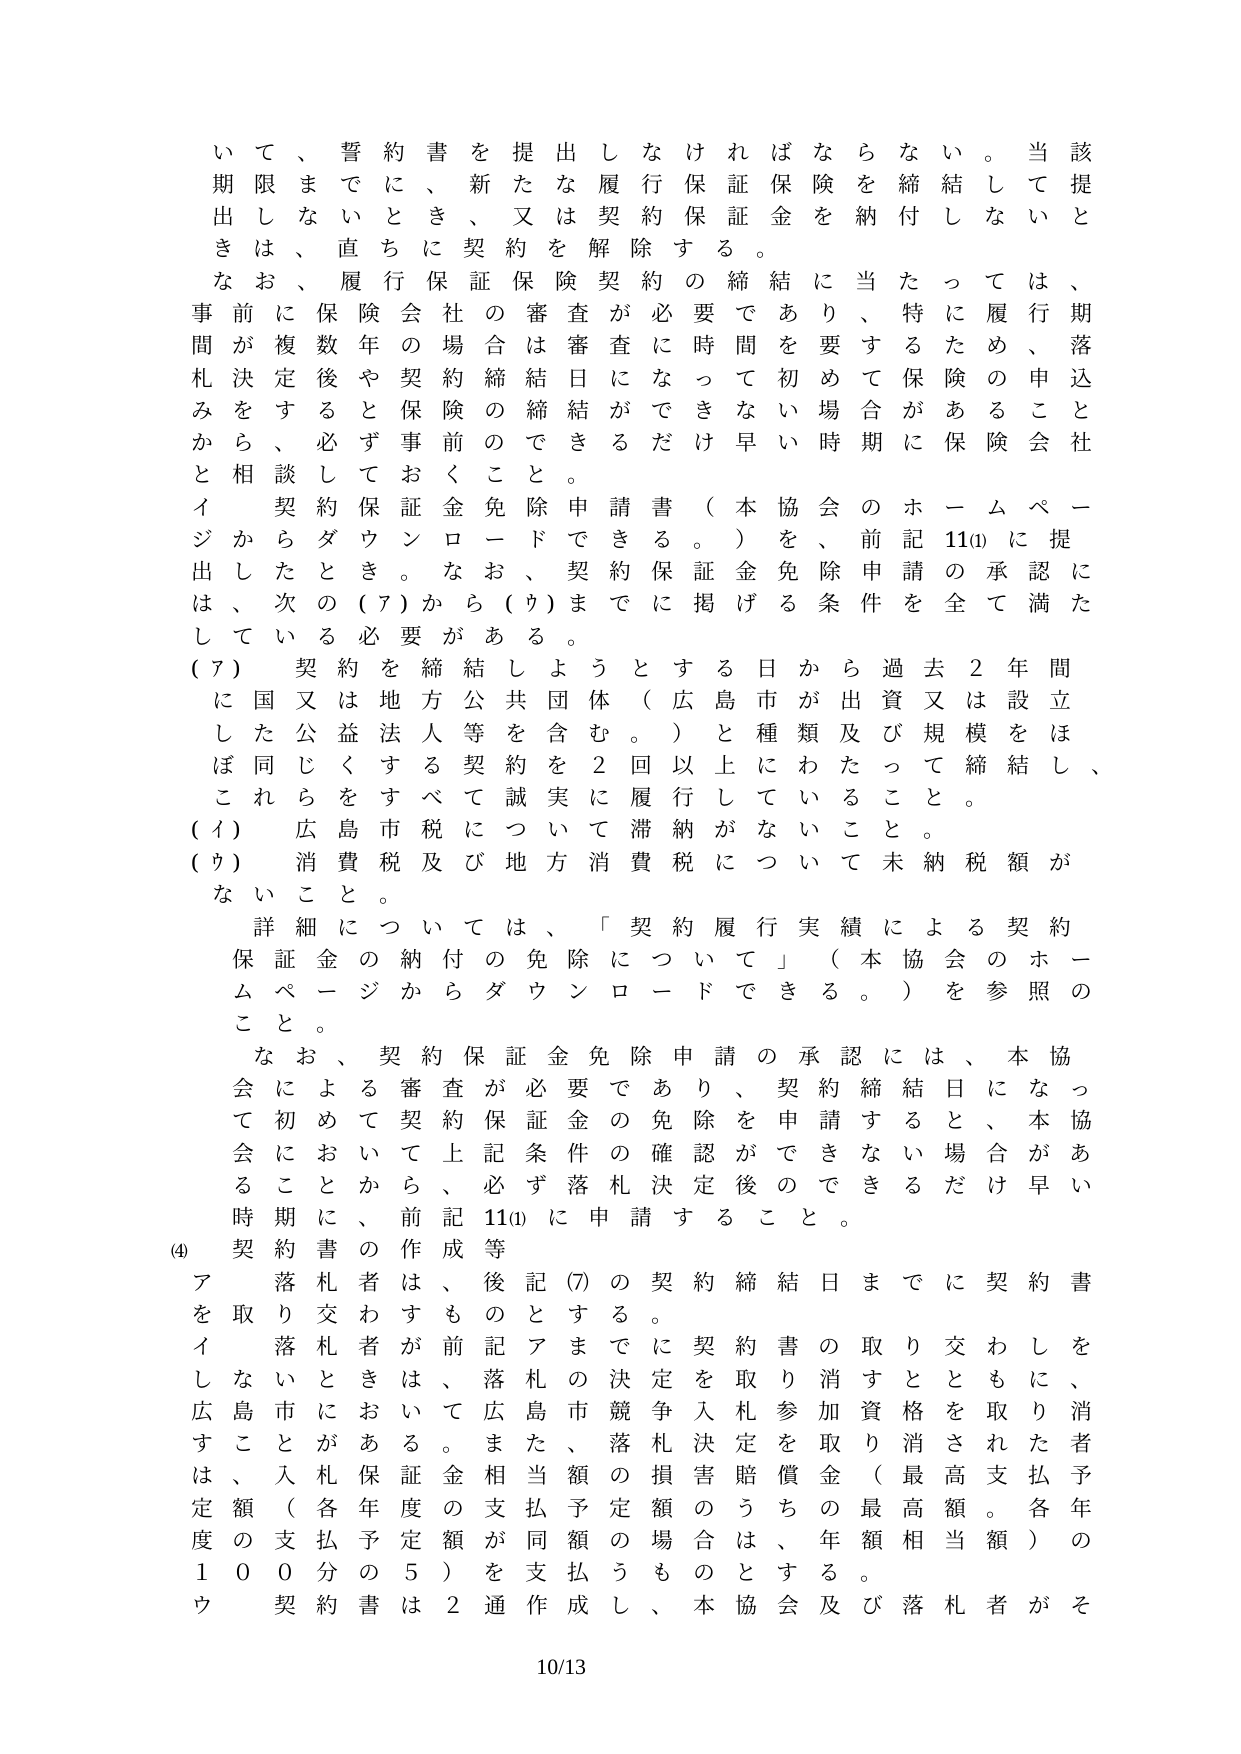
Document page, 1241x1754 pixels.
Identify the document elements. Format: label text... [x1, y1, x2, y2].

text (ｲ) 広島市税について滞納がないこと。 [181, 812, 1112, 845]
text イ 契約保証金免除申請書（本協会のホームページからダウンロードできる。）を、前記11⑴に提出したとき。なお、契約保証金免除申請の承認には、次の(ｱ)から(ｳ)までに掲げる条件を全て満たしている必要がある。 [170, 489, 1112, 651]
text 詳細については、「契約履行実績による契約保証金の納付の免除について」（本協会のホームページからダウンロードできる。）を参照のこと。 [212, 909, 1112, 1038]
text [170, 1587, 1112, 1620]
text なお、契約保証金免除申請の承認には、本協会による審査が必要であり、契約締結日になって初めて契約保証金の免除を申請すると、本協会において上記条件の確認ができない場合があることから、必ず落札決定後のできるだけ早い時期に、前記11⑴に申請すること。 [212, 1038, 1112, 1232]
text ア 落札者は、後記⑺の契約締結日までに契約書を取り交わすものとする。 [170, 1264, 1112, 1329]
text ⑷ 契約書の作成等 [149, 1232, 1112, 1264]
text (ｳ) 消費税及び地方消費税について未納税額がないこと。 [181, 845, 1112, 909]
text イ 落札者が前記アまでに契約書の取り交わしをしないときは、落札の決定を取り消すとともに、広島市において広島市競争入札参加資格を取り消すことがある。また、落札決定を取り消された者は、入札保証金相当額の損害賠償金（最高支払予定額（各年度の支払予定額のうちの最高額。各年度の支払予定額が同額の場合は、年額相当額）の１００分の５）を支払うものとする。 [172, 1329, 1112, 1587]
text なお、履行保証保険契約の締結に当たっては、事前に保険会社の審査が必要であり、特に履行期間が複数年の場合は審査に時間を要するため、落札決定後や契約締結日になって初めて保険の申込みをすると保険の締結ができない場合があることから、必ず事前のできるだけ早い時期に保険会社と相談しておくこと。 [189, 263, 1112, 489]
text (ｱ) 契約を締結しようとする日から過去２年間に国又は地方公共団体（広島市が出資又は設立した公益法人等を含む。）と種類及び規模をほぼ同じくする契約を２回以上にわたって締結し、これらをすべて誠実に履行していること。 [181, 651, 1112, 812]
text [192, 134, 1112, 263]
